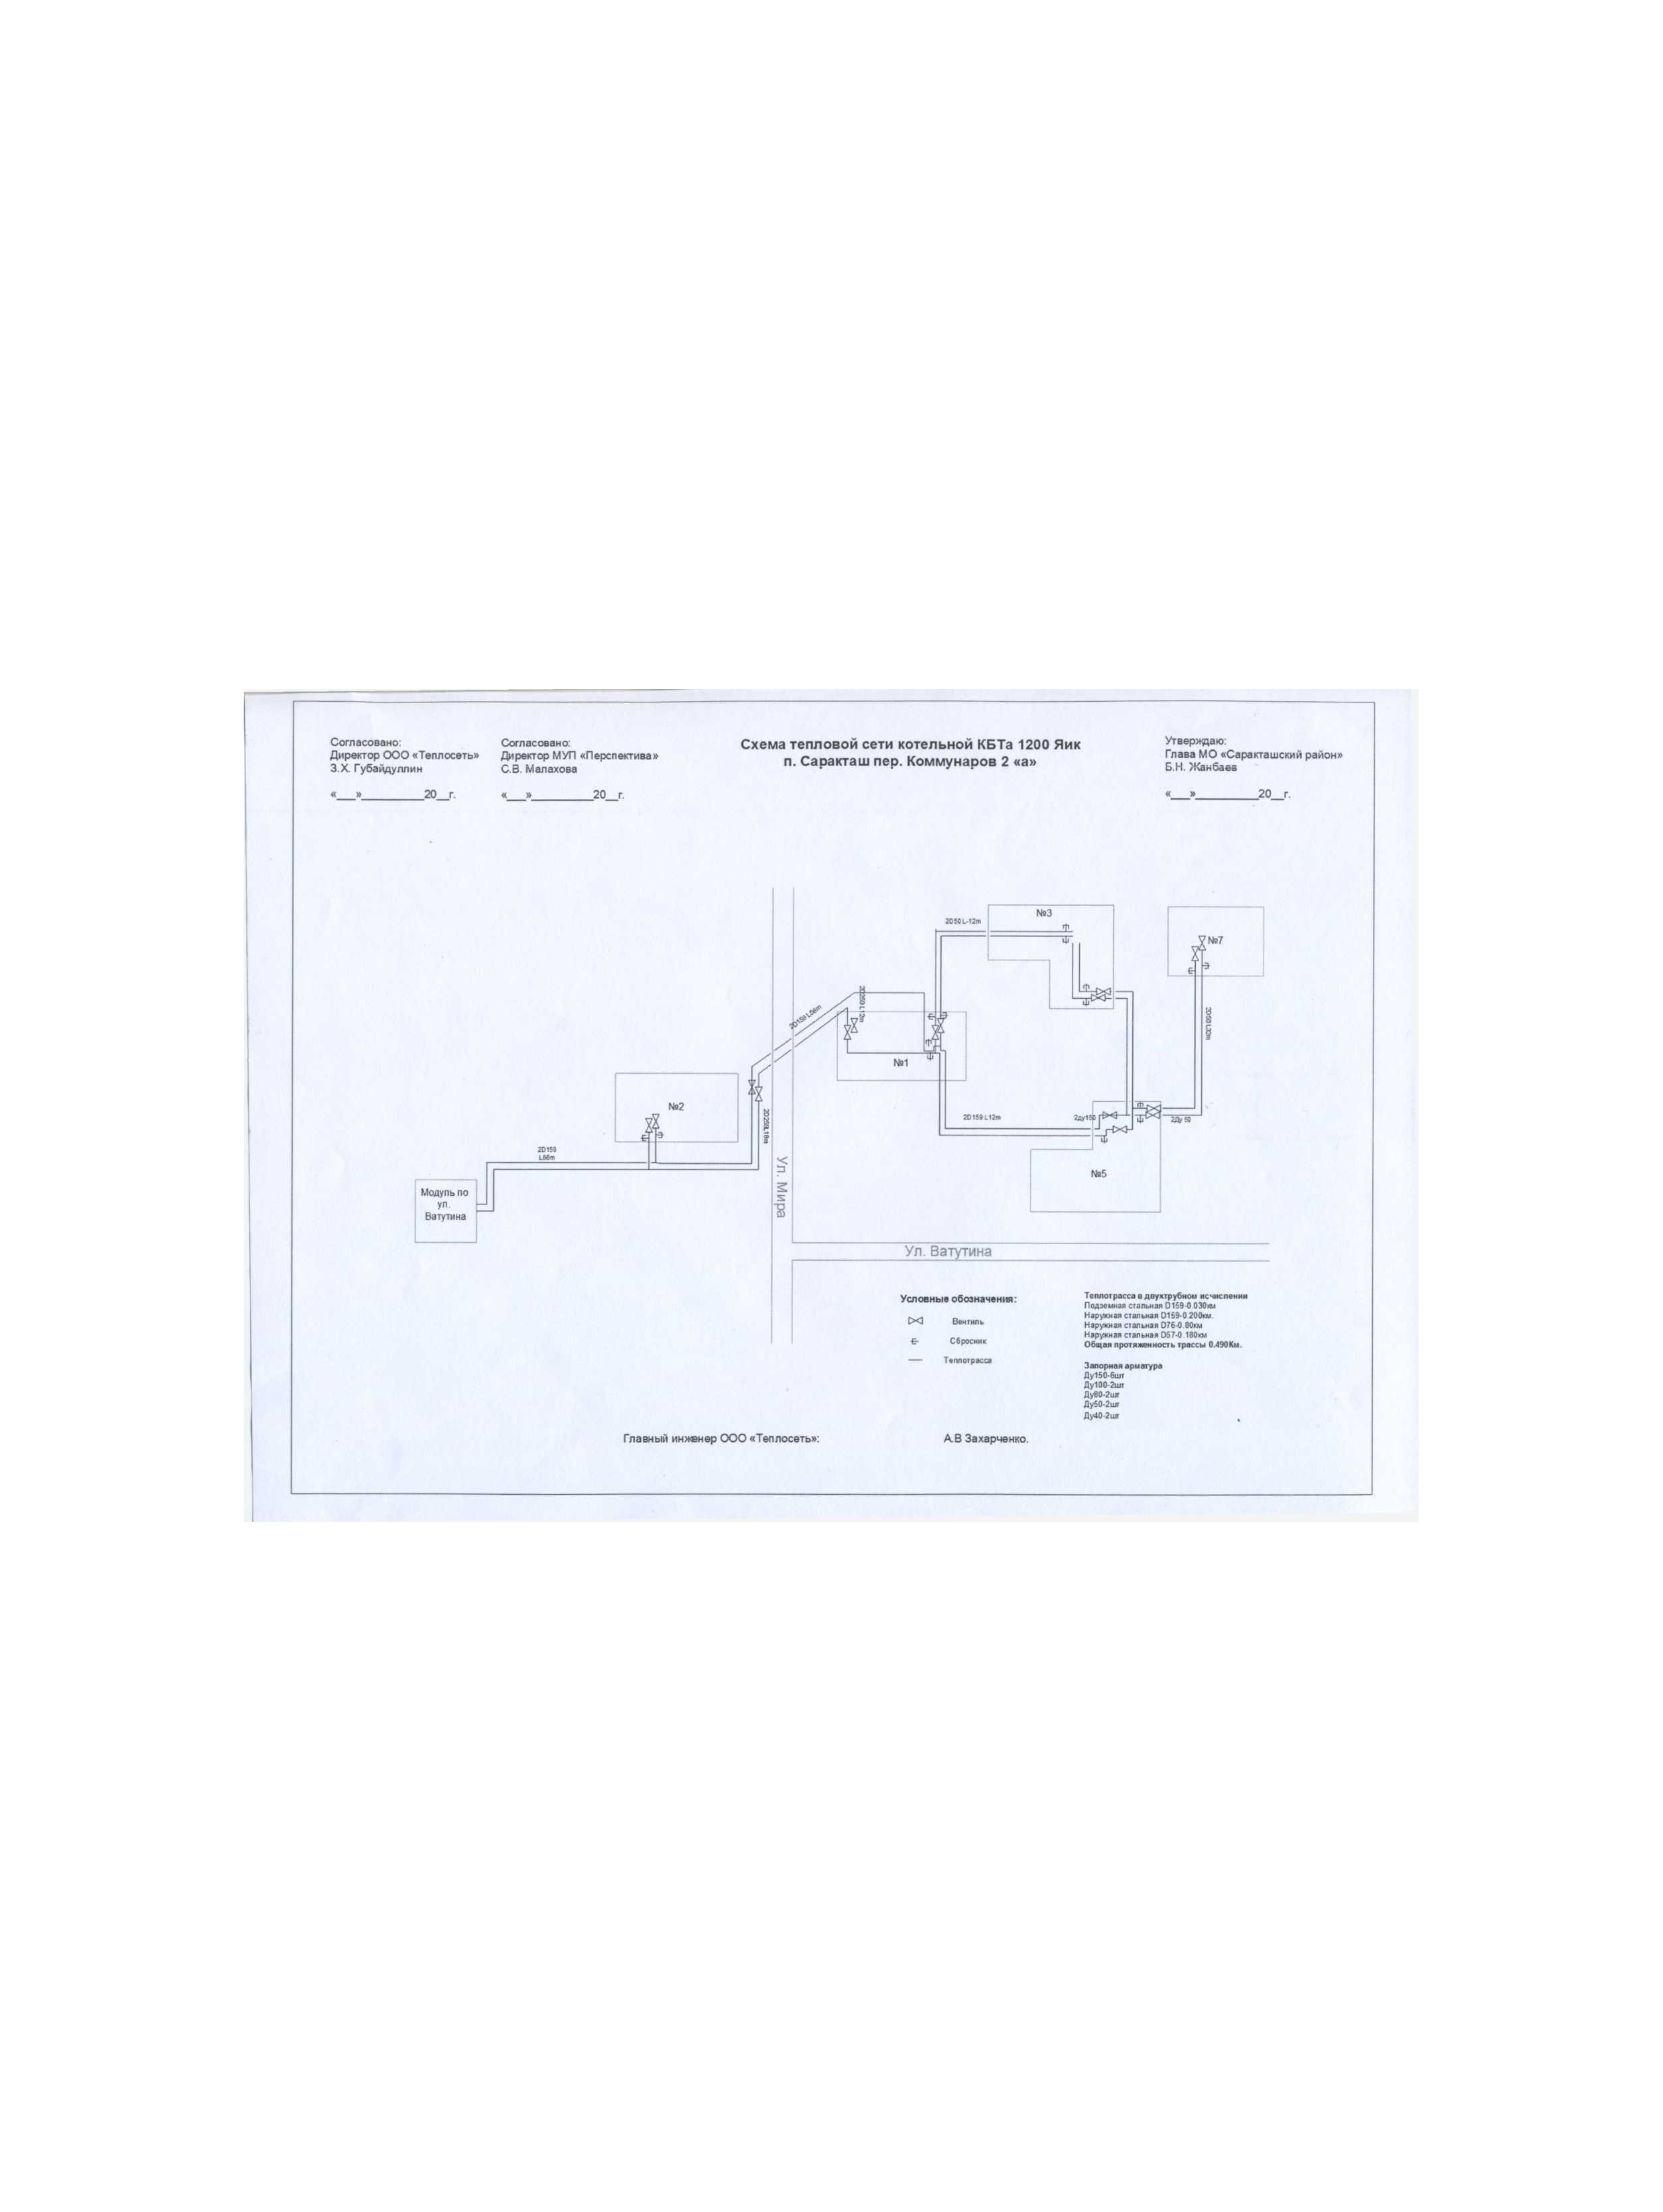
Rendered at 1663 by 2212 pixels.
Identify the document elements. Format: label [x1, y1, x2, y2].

picture [243, 689, 1419, 1522]
